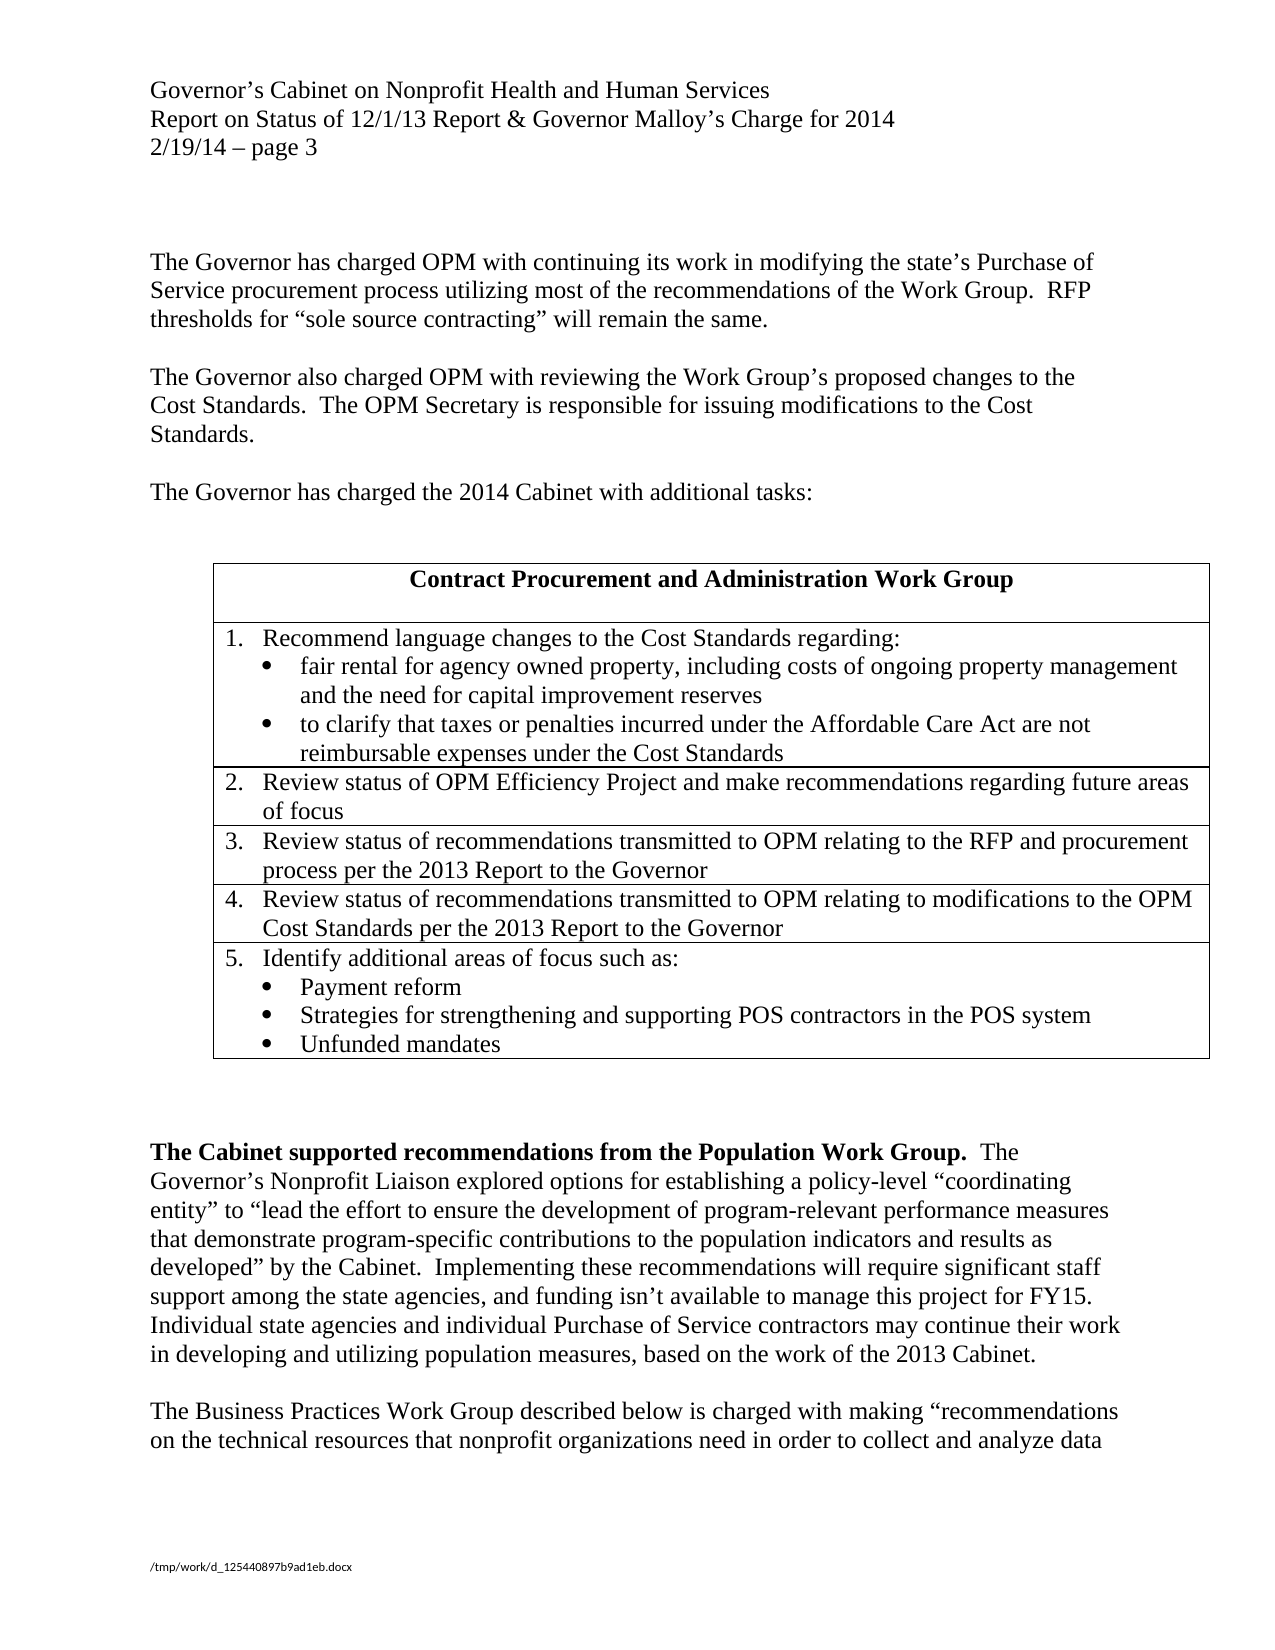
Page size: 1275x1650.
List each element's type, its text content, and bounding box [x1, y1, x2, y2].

table_cell Review status of recommendations transmitted to OPM relating to the RFP and procurement process per the 2013 Report to the Governor [214, 826, 1209, 883]
text The Governor has charged the 2014 Cabinet with additional tasks: [150, 477, 1125, 506]
text The Governor has charged OPM with continuing its work in modifying the state’s Purchase of Service procurement process utilizing most of the recommendations of the Work Group. RFP thresholds for “sole source contracting” will remain the same. [150, 247, 1125, 333]
table_cell Recommend language changes to the Cost Standards regarding: fair rental for agency owned property, including costs of ongoing property management and the need for capital improvement reserves to clarify that taxes or penalties incurred under the Affordable Care Act are not reimbursable expenses under the Cost Standards [214, 623, 1209, 766]
table_cell Identify additional areas of focus such as: Payment reform Strategies for strengthening and supporting POS contractors in the POS system Unfunded mandates [214, 943, 1209, 1058]
table_cell Review status of recommendations transmitted to OPM relating to modifications to the OPM Cost Standards per the 2013 Report to the Governor [214, 885, 1209, 942]
table_header Contract Procurement and Administration Work Group [214, 564, 1209, 622]
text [150, 1396, 1125, 1454]
table_cell Review status of OPM Efficiency Project and make recommendations regarding future areas of focus [214, 768, 1209, 825]
text The Governor also charged OPM with reviewing the Work Group’s proposed changes to the Cost Standards. The OPM Secretary is responsible for issuing modifications to the Cost Standards. [150, 362, 1125, 448]
text The Cabinet supported recommendations from the Population Work Group. The Governor’s Nonprofit Liaison explored options for establishing a policy-level “coordinating entity” to “lead the effort to ensure the development of program-relevant performance measures that demonstrate program-specific contributions to the population indicators and results as developed” by the Cabinet. Implementing these recommendations will require significant staff support among the state agencies, and funding isn’t available to manage this project for FY15. Individual state agencies and individual Purchase of Service contractors may continue their work in developing and utilizing population measures, based on the work of the 2013 Cabinet. [150, 1137, 1125, 1367]
